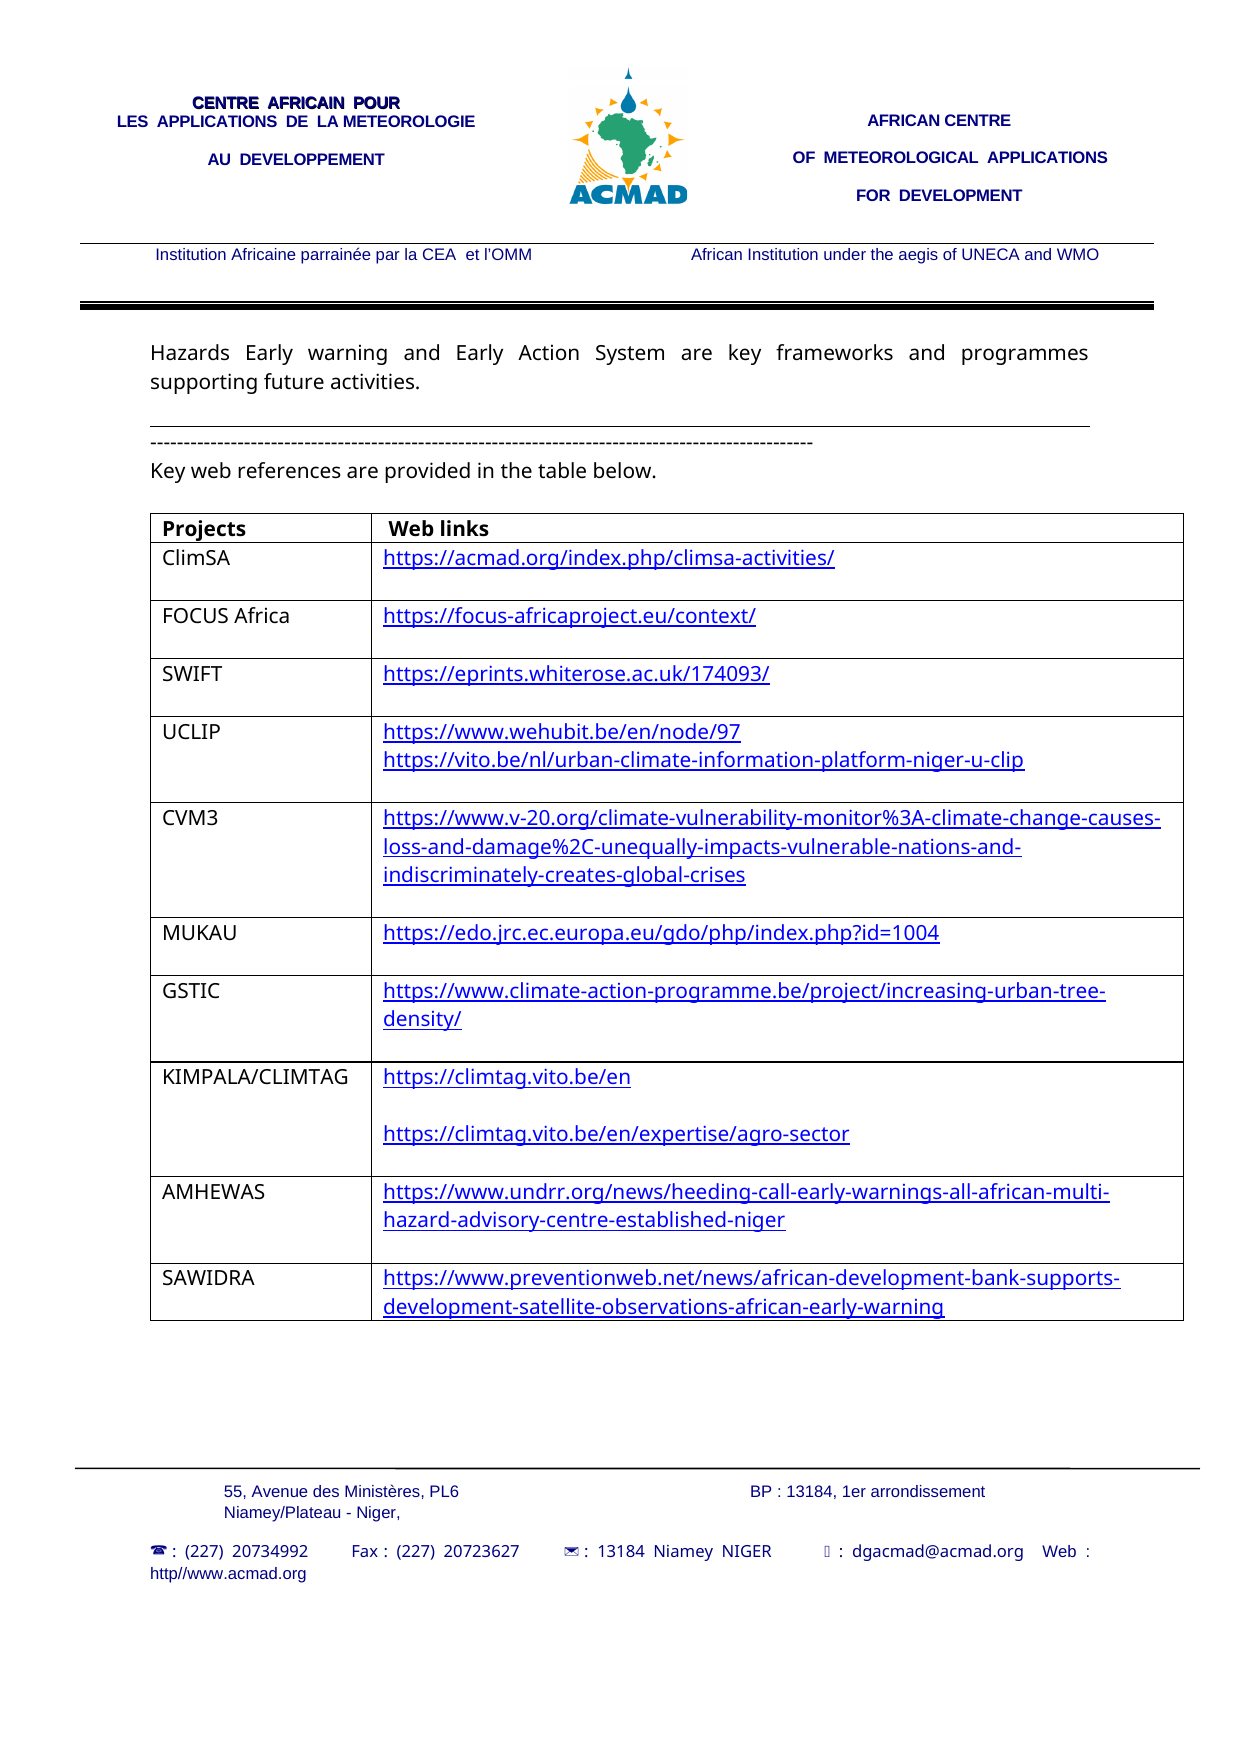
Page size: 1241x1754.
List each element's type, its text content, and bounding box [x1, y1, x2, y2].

table_cell UCLIP [151, 717, 371, 802]
table_cell ClimSA [151, 543, 371, 600]
table_cell GSTIC [151, 976, 371, 1061]
picture [569, 67, 688, 78]
picture [569, 86, 688, 204]
table_cell https://www.climate-action-programme.be/project/increasing-urban-tree-density/ [372, 976, 1183, 1061]
table_cell https://climtag.vito.be/en https://climtag.vito.be/en/expertise/agro-sector [372, 1063, 1183, 1176]
table_cell SWIFT [151, 659, 371, 716]
table_cell https://focus-africaproject.eu/context/ [372, 601, 1183, 658]
table_header Web links [372, 514, 1183, 542]
text --------------------------------------------------------------------------------------------------- [150, 427, 1090, 456]
table_cell https://www.undrr.org/news/heeding-call-early-warnings-all-african-multi-hazard-advisory-centre-established-niger [372, 1177, 1183, 1262]
table_cell AMHEWAS [151, 1177, 371, 1262]
table_cell FOCUS Africa [151, 601, 371, 658]
text Key web references are provided in the table below. [150, 456, 1090, 484]
table_cell https://acmad.org/index.php/climsa-activities/ [372, 543, 1183, 600]
table_cell MUKAU [151, 918, 371, 975]
table_cell https://www.v-20.org/climate-vulnerability-monitor%3A-climate-change-causes-loss-and-damage%2C-unequally-impacts-vulnerable-nations-and-indiscriminately-creates-global-crises [372, 803, 1183, 917]
table_cell https://edo.jrc.ec.europa.eu/gdo/php/index.php?id=1004 [372, 918, 1183, 975]
table_cell SAWIDRA [151, 1264, 371, 1320]
table_header Projects [151, 514, 371, 542]
table_cell https://www.wehubit.be/en/node/97 https://vito.be/nl/urban-climate-information-platform-niger-u-clip [372, 717, 1183, 802]
table_cell KIMPALA/CLIMTAG [151, 1063, 371, 1176]
table_cell https://www.preventionweb.net/news/african-development-bank-supports-development-satellite-observations-african-early-warning [372, 1264, 1183, 1320]
table_cell https://eprints.whiterose.ac.uk/174093/ [372, 659, 1183, 716]
table_cell CVM3 [151, 803, 371, 917]
